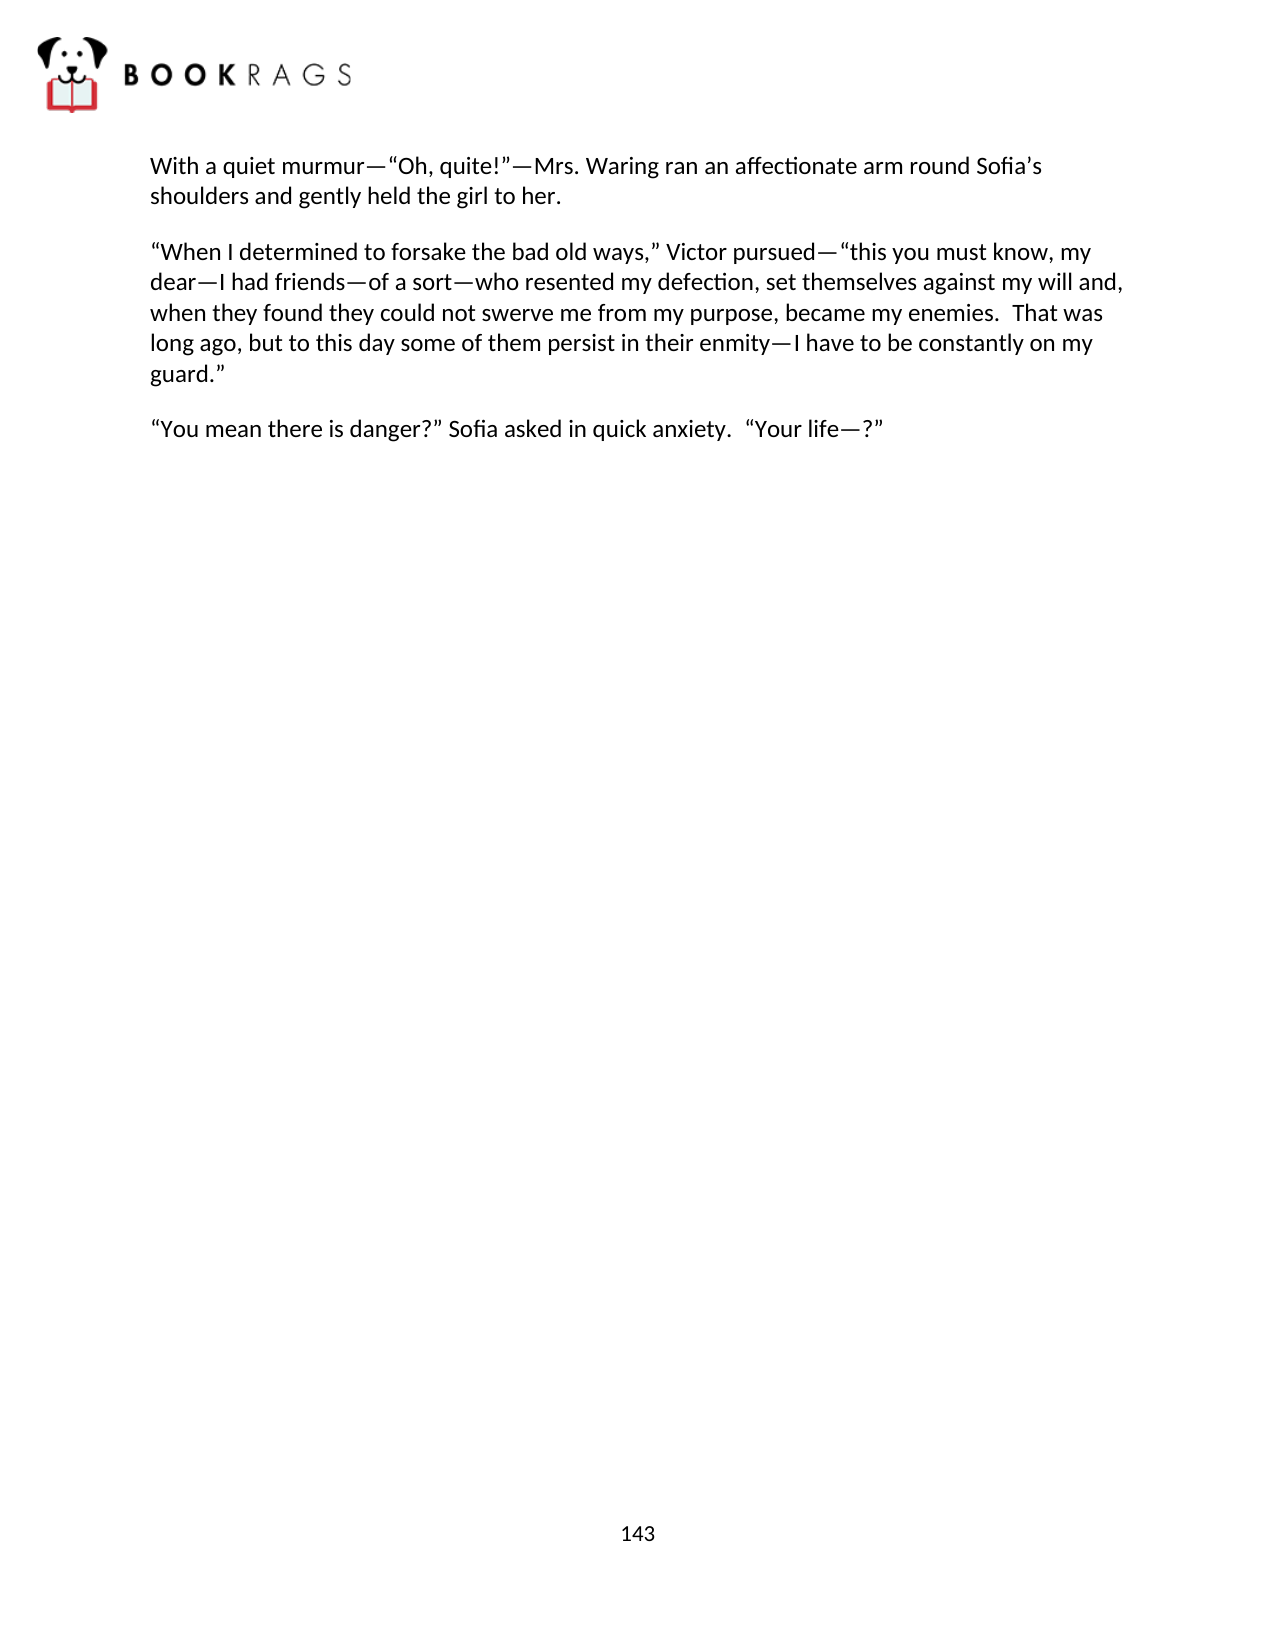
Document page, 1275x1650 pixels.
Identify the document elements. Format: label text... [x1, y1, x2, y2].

text With a quiet murmur—­“Oh, quite!”—­Mrs. Waring ran an affectionate arm round Sofia’s shoulders and gently held the girl to her. [150, 150, 1125, 211]
picture [37, 37, 351, 113]
text “When I determined to forsake the bad old ways,” Victor pursued—­“this you must know, my dear—­I had friends—­of a sort—­who resented my defection, set themselves against my will and, when they found they could not swerve me from my purpose, became my enemies. That was long ago, but to this day some of them persist in their enmity—­I have to be constantly on my guard.” [150, 236, 1125, 389]
text “You mean there is danger?” Sofia asked in quick anxiety. “Your life—?” [150, 414, 1125, 444]
